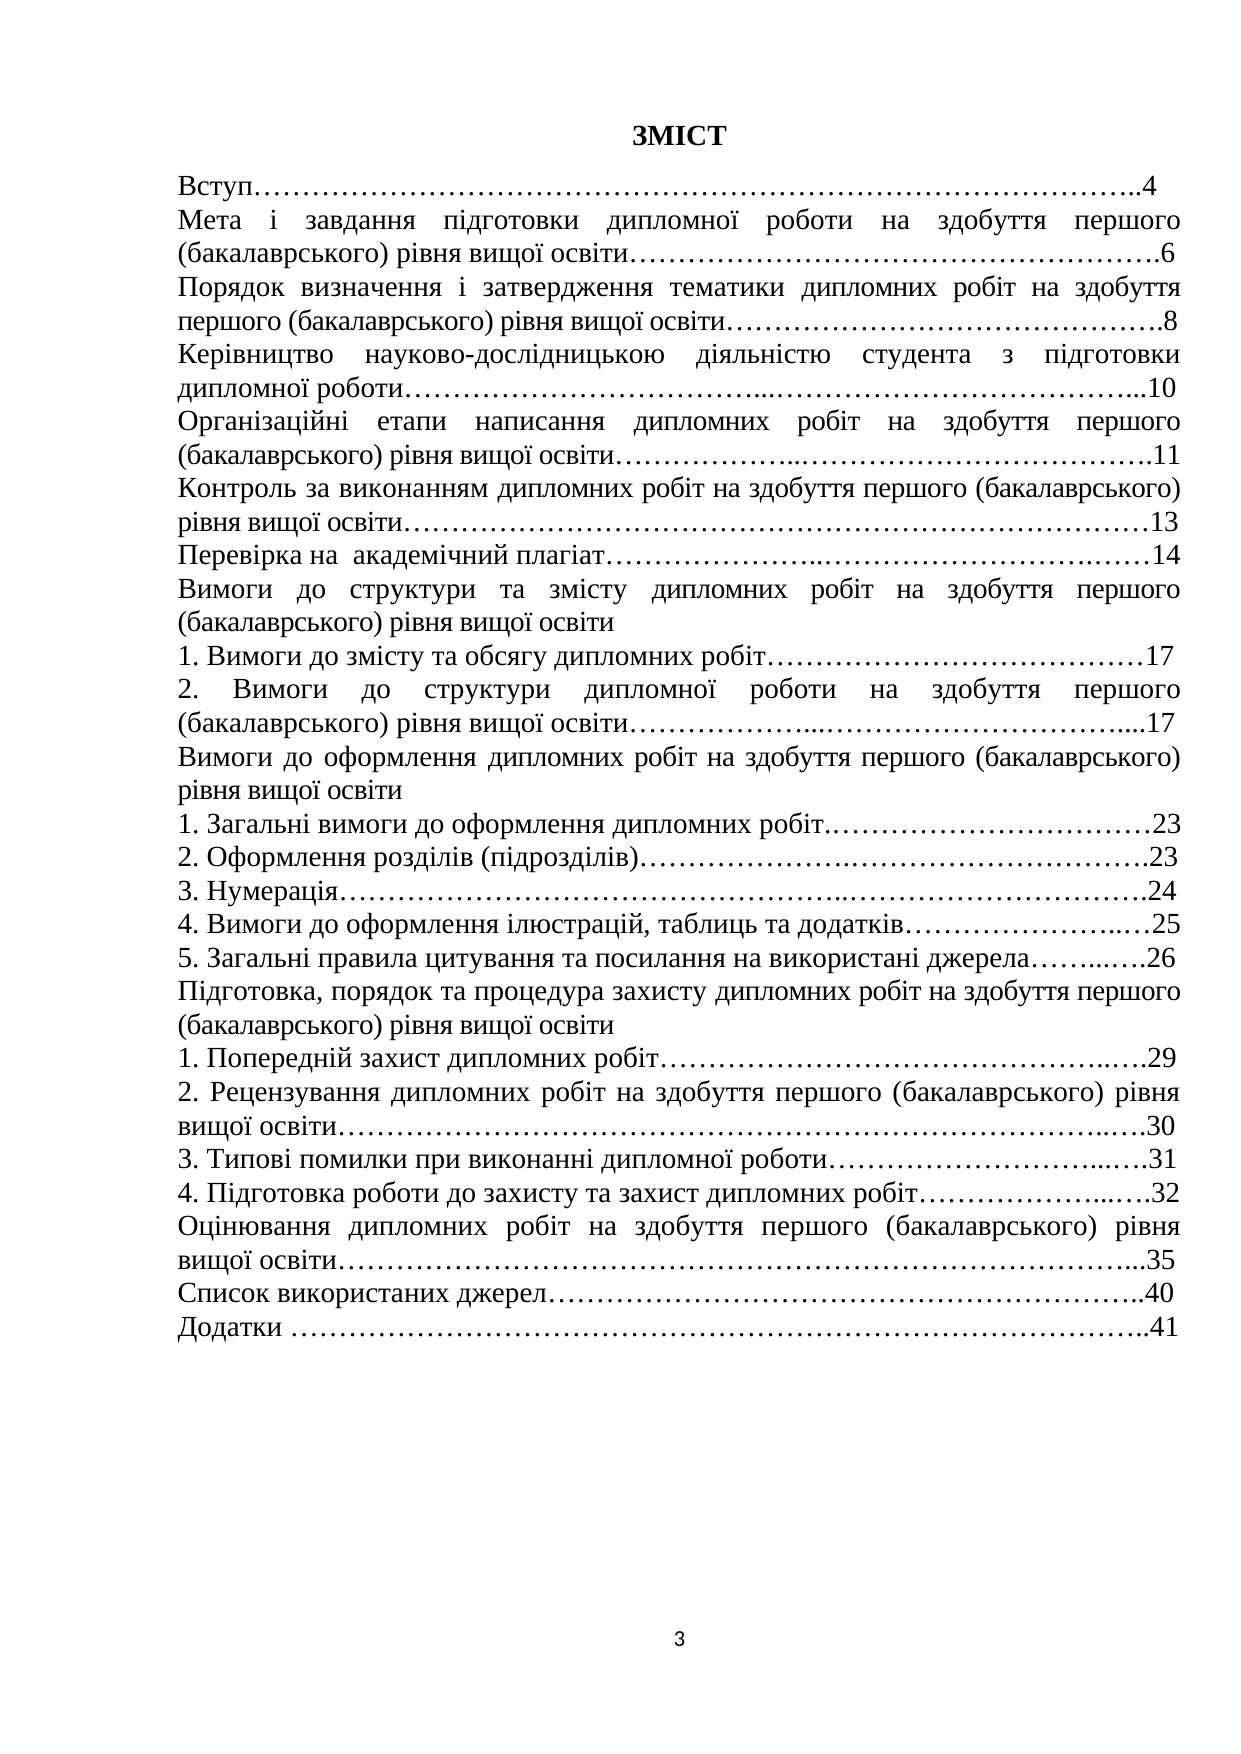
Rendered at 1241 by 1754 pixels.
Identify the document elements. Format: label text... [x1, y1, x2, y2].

text 5. Загальні правила цитування та посилання на використані джерела……...….26 [177, 940, 1181, 973]
text 1. Попередній захист дипломних робіт………………………………………..….29 [177, 1041, 1181, 1074]
text Порядок визначення і затвердження тематики дипломних робіт на здобуття першого (бакалаврського) рівня вищої освіти……………………………………….8 [177, 269, 1181, 336]
text 3. Нумерація……………………………………………..………………………….24 [177, 873, 1181, 906]
text Оцінювання дипломних робіт на здобуття першого (бакалаврського) рівня вищої освіти………………………………………………………………………...35 [177, 1208, 1181, 1275]
text 3. Типові помилки при виконанні дипломної роботи………………………...….31 [177, 1141, 1181, 1175]
text Перевірка на академічний плагіат…………………..……………………….……14 [177, 537, 1181, 571]
text Вступ………………………………………………………………………………..4 [177, 168, 1181, 202]
text ЗМІСТ [177, 118, 1181, 152]
text Організаційні етапи написання дипломних робіт на здобуття першого (бакалаврського) рівня вищої освіти………………..……………………………….11 [177, 403, 1181, 470]
text 1. Загальні вимоги до оформлення дипломних робіт.……………………………23 [177, 806, 1181, 839]
text Вимоги до структури та змісту дипломних робіт на здобуття першого (бакалаврського) рівня вищої освіти [177, 571, 1181, 638]
text Додатки ……………………………………………………………………………..41 [177, 1309, 1181, 1342]
text 2. Вимоги до структури дипломної роботи на здобуття першого (бакалаврського) рівня вищої освіти………………...…………………………....17 [177, 672, 1181, 739]
text 4. Підготовка роботи до захисту та захист дипломних робіт………………...….32 [177, 1175, 1181, 1208]
text Керівництво науково-дослідницькою діяльністю студента з підготовки дипломної роботи………………………………...………………………………...10 [177, 336, 1181, 403]
text 2. Оформлення розділів (підрозділів)………………….………………………….23 [177, 839, 1181, 873]
text Список використаних джерел……………………………………………………..40 [177, 1275, 1181, 1309]
text Підготовка, порядок та процедура захисту дипломних робіт на здобуття першого (бакалаврського) рівня вищої освіти [177, 973, 1181, 1041]
list Мета і завдання підготовки дипломної роботи на здобуття першого (бакалаврського) рівня вищої освіти……………………………………………….6 [177, 202, 1181, 269]
text Вимоги до оформлення дипломних робіт на здобуття першого (бакалаврського) рівня вищої освіти [177, 739, 1181, 806]
text 2. Рецензування дипломних робіт на здобуття першого (бакалаврського) рівня вищої освіти……………………………………………………………………..….30 [177, 1074, 1181, 1141]
text 1. Вимоги до змісту та обсягу дипломних робіт…………………………………17 [177, 638, 1181, 672]
text Контроль за виконанням дипломних робіт на здобуття першого (бакалаврського) рівня вищої освіти……………………………………………………………………13 [177, 470, 1181, 537]
text 4. Вимоги до оформлення ілюстрацій, таблиць та додатків…………………..…25 [177, 906, 1181, 940]
